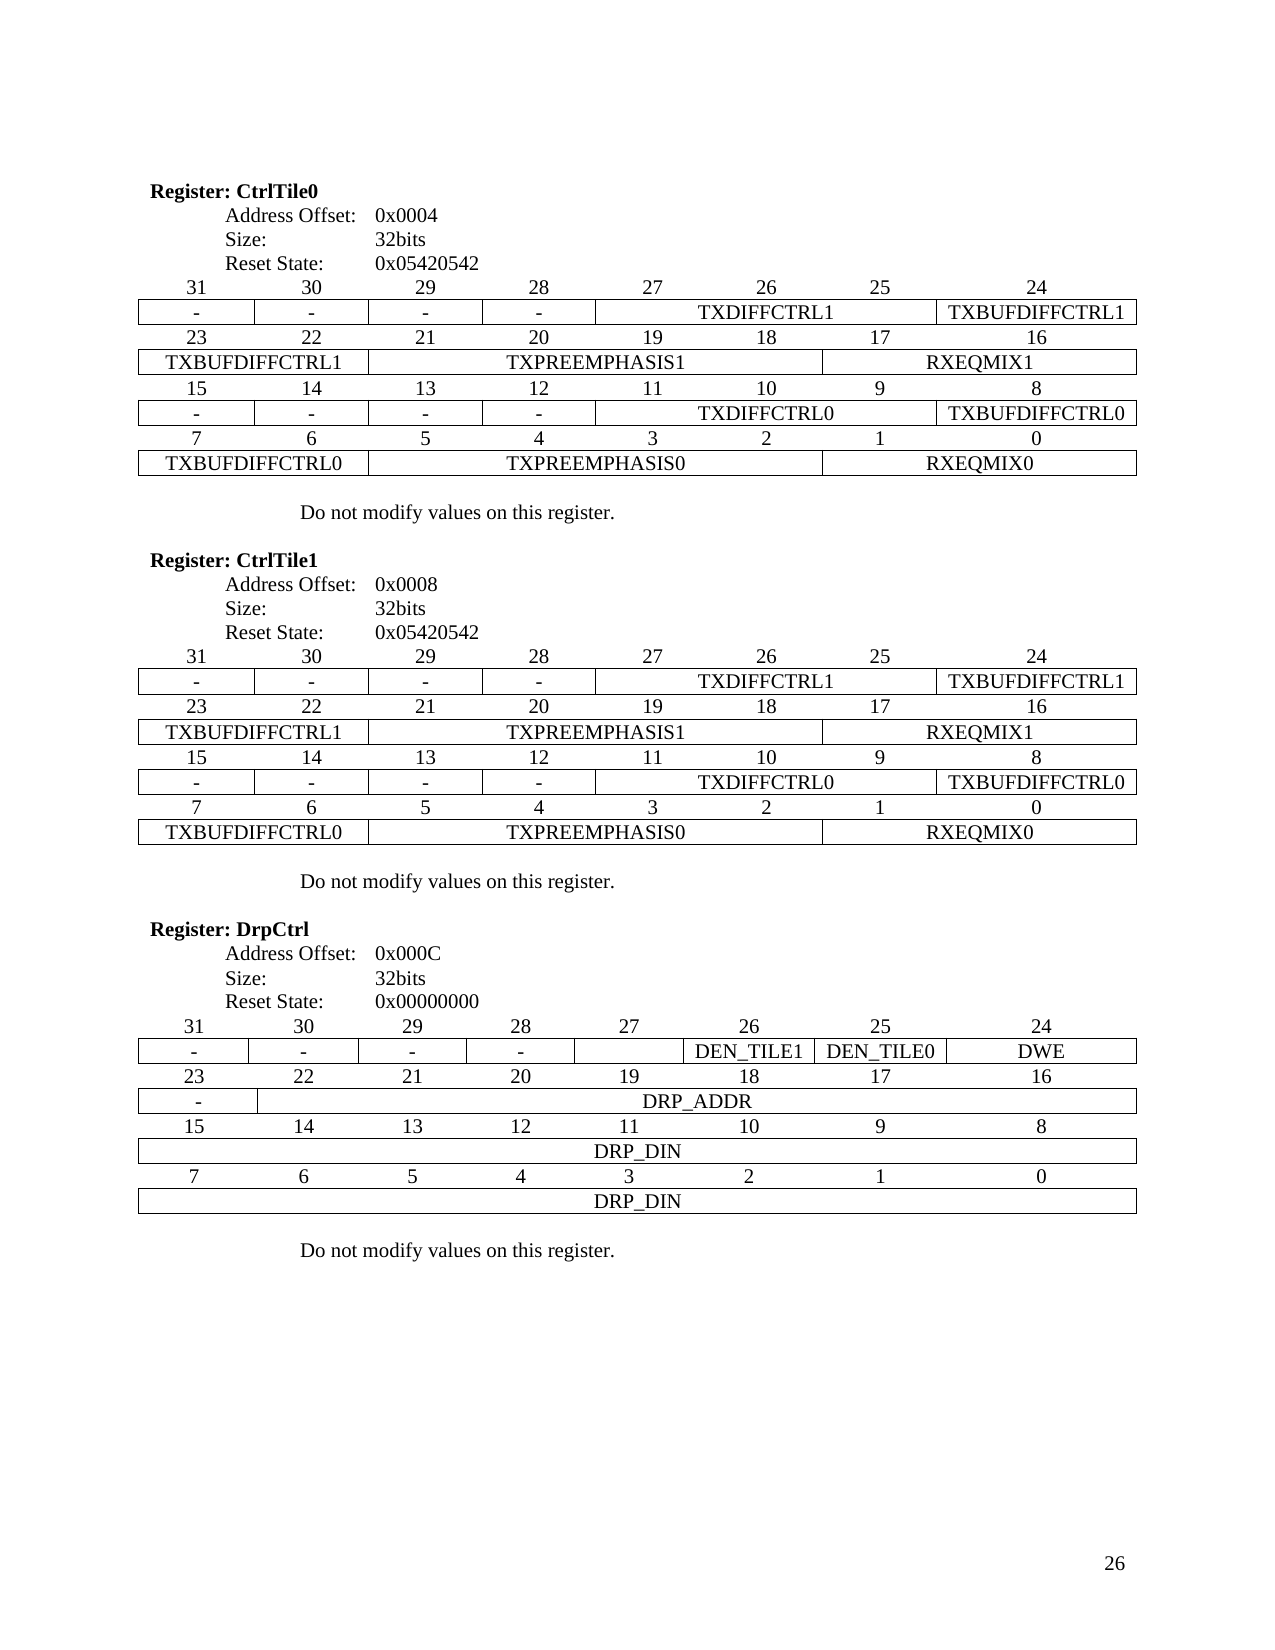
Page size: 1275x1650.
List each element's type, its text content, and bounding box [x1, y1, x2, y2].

text Do not modify values on this register. [225, 1238, 1125, 1262]
table_cell - [483, 401, 595, 424]
table_cell 21 [369, 695, 482, 718]
table_cell 16 [936, 325, 1136, 349]
table_cell 18 [683, 1064, 814, 1088]
table_cell - [139, 1089, 257, 1113]
table_cell 17 [823, 695, 936, 718]
table_cell - [483, 669, 595, 693]
table_cell 16 [946, 1064, 1136, 1088]
table_cell - [139, 770, 254, 794]
text Size: 32bits [150, 227, 1125, 251]
table_cell 10 [709, 745, 823, 769]
table_cell - [249, 1039, 358, 1063]
table_cell 11 [595, 745, 709, 769]
table_cell 6 [254, 426, 369, 450]
table_cell TXDIFFCTRL0 [596, 770, 936, 794]
table_header 27 [595, 275, 709, 299]
table_cell 21 [369, 325, 482, 349]
table_cell TXBUFDIFFCTRL1 [937, 300, 1136, 324]
table_cell 4 [482, 426, 595, 450]
table_cell TXDIFFCTRL1 [596, 669, 936, 693]
table_cell 10 [709, 375, 823, 399]
table_cell 3 [595, 795, 709, 819]
table_cell DWE [947, 1039, 1136, 1063]
table_cell 2 [709, 795, 823, 819]
table_header 24 [946, 1014, 1136, 1038]
table_cell DEN_TILE1 [684, 1039, 814, 1063]
table_cell - [139, 669, 254, 693]
table_cell TXDIFFCTRL0 [596, 401, 936, 424]
table_cell 12 [482, 375, 595, 399]
table_cell 10 [683, 1114, 814, 1138]
table_cell DRP_DIN [139, 1189, 1136, 1213]
table_cell 23 [139, 695, 254, 718]
table_cell TXBUFDIFFCTRL0 [139, 820, 368, 844]
table_cell 0 [946, 1164, 1136, 1188]
table_cell RXEQMIX1 [823, 350, 1136, 374]
table_cell 11 [595, 375, 709, 399]
table_header 25 [823, 275, 936, 299]
text Size: 32bits [150, 965, 1125, 989]
table_cell 1 [823, 426, 936, 450]
table_cell 21 [358, 1064, 466, 1088]
table_header 28 [466, 1014, 575, 1038]
table_cell 19 [595, 695, 709, 718]
table_header 27 [575, 1014, 683, 1038]
table_cell 22 [249, 1064, 358, 1088]
table_cell 0 [936, 795, 1136, 819]
table_cell [575, 1039, 683, 1063]
table_cell 5 [369, 795, 482, 819]
table_cell - [255, 401, 368, 424]
table_header 29 [369, 644, 482, 668]
table_cell 8 [936, 745, 1136, 769]
table_cell 4 [466, 1164, 575, 1188]
table_cell TXPREEMPHASIS1 [369, 720, 822, 744]
text Register: DrpCtrl [150, 917, 1125, 941]
table_header 26 [683, 1014, 814, 1038]
table_cell 5 [358, 1164, 466, 1188]
table_cell TXBUFDIFFCTRL0 [139, 451, 368, 475]
table_cell 20 [482, 325, 595, 349]
table_cell 12 [466, 1114, 575, 1138]
table_header 26 [709, 644, 823, 668]
table_cell - [139, 1039, 248, 1063]
table_cell - [369, 669, 482, 693]
table_cell TXDIFFCTRL1 [596, 300, 936, 324]
table_header 29 [358, 1014, 466, 1038]
table_header 24 [936, 275, 1136, 299]
table_cell 16 [936, 695, 1136, 718]
table_cell 13 [358, 1114, 466, 1138]
table_cell 11 [575, 1114, 683, 1138]
table_cell 3 [575, 1164, 683, 1188]
table_header 31 [139, 275, 254, 299]
text Address Offset: 0x0008 [150, 572, 1125, 596]
table_cell DRP_ADDR [258, 1089, 1136, 1113]
table_header 31 [139, 644, 254, 668]
table_cell 15 [139, 375, 254, 399]
table_cell 9 [823, 745, 936, 769]
text Reset State: 0x05420542 [150, 620, 1125, 644]
table_cell 13 [369, 375, 482, 399]
table_cell TXBUFDIFFCTRL0 [937, 770, 1136, 794]
table_cell 2 [683, 1164, 814, 1188]
table_cell - [255, 669, 368, 693]
table_cell TXBUFDIFFCTRL1 [139, 350, 368, 374]
table_cell - [255, 300, 368, 324]
text Reset State: 0x00000000 [150, 989, 1125, 1013]
text Reset State: 0x05420542 [150, 251, 1125, 275]
table_cell 9 [815, 1114, 946, 1138]
table_header 31 [139, 1014, 249, 1038]
table_cell 22 [254, 325, 369, 349]
table_cell 22 [254, 695, 369, 718]
table_cell RXEQMIX1 [823, 720, 1136, 744]
table_header 24 [936, 644, 1136, 668]
table_cell 6 [254, 795, 369, 819]
table_cell 17 [815, 1064, 946, 1088]
table_cell - [483, 770, 595, 794]
table_cell DEN_TILE0 [815, 1039, 946, 1063]
table_cell 14 [254, 375, 369, 399]
table_cell 12 [482, 745, 595, 769]
table_cell 19 [575, 1064, 683, 1088]
table_cell RXEQMIX0 [823, 451, 1136, 475]
table_cell 13 [369, 745, 482, 769]
table_cell - [255, 770, 368, 794]
table_cell 3 [595, 426, 709, 450]
table_cell - [483, 300, 595, 324]
table_header 30 [249, 1014, 358, 1038]
table_header 29 [369, 275, 482, 299]
table_cell 15 [139, 1114, 249, 1138]
table_cell 17 [823, 325, 936, 349]
table_cell 19 [595, 325, 709, 349]
table_cell - [467, 1039, 574, 1063]
table_cell RXEQMIX0 [823, 820, 1136, 844]
table_cell 8 [936, 375, 1136, 399]
text Do not modify values on this register. [225, 500, 1125, 524]
table_cell 4 [482, 795, 595, 819]
table_cell TXPREEMPHASIS0 [369, 820, 822, 844]
text Address Offset: 0x000C [150, 941, 1125, 965]
table_header 25 [815, 1014, 946, 1038]
table_cell - [369, 770, 482, 794]
table_cell - [139, 401, 254, 424]
table_header 30 [254, 275, 369, 299]
table_cell 23 [139, 1064, 249, 1088]
table_cell TXPREEMPHASIS1 [369, 350, 822, 374]
table_cell 15 [139, 745, 254, 769]
table_cell 14 [254, 745, 369, 769]
table_cell TXBUFDIFFCTRL1 [139, 720, 368, 744]
table_cell DRP_DIN [139, 1139, 1136, 1163]
table_header 28 [482, 644, 595, 668]
table_cell 23 [139, 325, 254, 349]
table_cell 7 [139, 795, 254, 819]
table_cell 2 [709, 426, 823, 450]
table_cell - [359, 1039, 466, 1063]
table_cell - [139, 300, 254, 324]
table_header 27 [595, 644, 709, 668]
table_cell 1 [823, 795, 936, 819]
table_cell 9 [823, 375, 936, 399]
table_cell 7 [139, 1164, 249, 1188]
table_cell 18 [709, 695, 823, 718]
table_cell 20 [482, 695, 595, 718]
table_header 30 [254, 644, 369, 668]
table_cell 20 [466, 1064, 575, 1088]
table_cell TXPREEMPHASIS0 [369, 451, 822, 475]
text Do not modify values on this register. [225, 869, 1125, 893]
table_cell - [369, 300, 482, 324]
table_header 25 [823, 644, 936, 668]
table_cell 8 [946, 1114, 1136, 1138]
table_cell 1 [815, 1164, 946, 1188]
table_cell - [369, 401, 482, 424]
text Size: 32bits [150, 596, 1125, 620]
table_cell 6 [249, 1164, 358, 1188]
text Register: CtrlTile1 [150, 548, 1125, 572]
table_cell 18 [709, 325, 823, 349]
table_cell 5 [369, 426, 482, 450]
table_header 28 [482, 275, 595, 299]
table_cell TXBUFDIFFCTRL1 [937, 669, 1136, 693]
table_cell TXBUFDIFFCTRL0 [937, 401, 1136, 424]
text Address Offset: 0x0004 [150, 203, 1125, 227]
table_cell 14 [249, 1114, 358, 1138]
text Register: CtrlTile0 [150, 179, 1125, 203]
table_header 26 [709, 275, 823, 299]
table_cell 7 [139, 426, 254, 450]
table_cell 0 [936, 426, 1136, 450]
